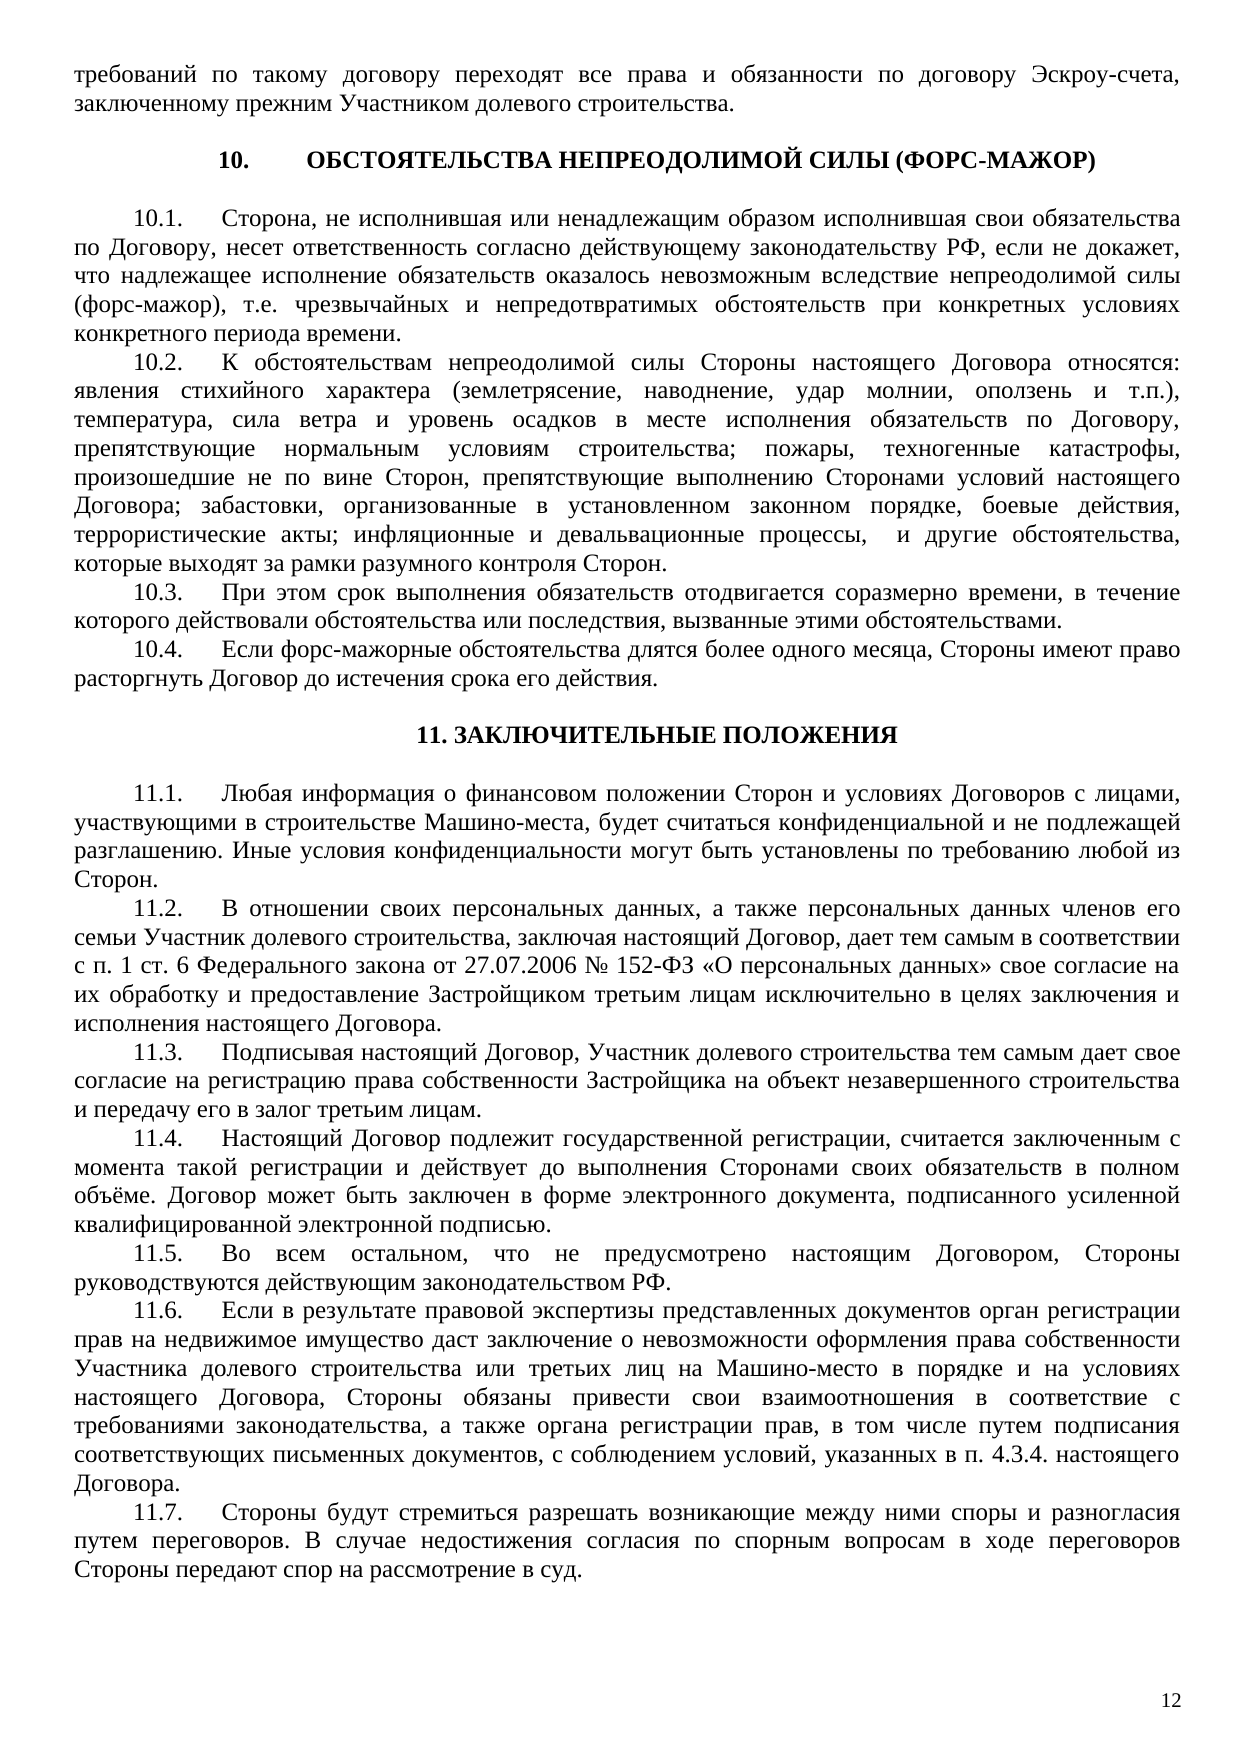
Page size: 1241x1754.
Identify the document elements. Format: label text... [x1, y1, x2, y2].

text 10.1. Сторона, не исполнившая или ненадлежащим образом исполнившая свои обязательства по Договору, несет ответственность согласно действующему законодательству РФ, если не докажет, что надлежащее исполнение обязательств оказалось невозможным вследствие непреодолимой силы (форс-мажор), т.е. чрезвычайных и непредотвратимых обстоятельств при конкретных условиях конкретного периода времени. [74, 203, 1181, 347]
text 11. ЗАКЛЮЧИТЕЛЬНЫЕ ПОЛОЖЕНИЯ [74, 720, 1181, 749]
text 11.1. Любая информация о финансовом положении Сторон и условиях Договоров с лицами, участвующими в строительстве Машино-места, будет считаться конфиденциальной и не подлежащей разглашению. Иные условия конфиденциальности могут быть установлены по требованию любой из Сторон. [74, 778, 1181, 893]
text 11.6. Если в результате правовой экспертизы представленных документов орган регистрации прав на недвижимое имущество даст заключение о невозможности оформления права собственности Участника долевого строительства или третьих лиц на Машино-место в порядке и на условиях настоящего Договора, Стороны обязаны привести свои взаимоотношения в соответствие с требованиями законодательства, а также органа регистрации прав, в том числе путем подписания соответствующих письменных документов, с соблюдением условий, указанных в п. 4.3.4. настоящего Договора. [74, 1295, 1181, 1497]
text 11.7. Стороны будут стремиться разрешать возникающие между ними споры и разногласия путем переговоров. В случае недостижения согласия по спорным вопросам в ходе переговоров Стороны передают спор на рассмотрение в суд. [74, 1497, 1181, 1583]
text 11.3. Подписывая настоящий Договор, Участник долевого строительства тем самым дает свое согласие на регистрацию права собственности Застройщика на объект незавершенного строительства и передачу его в залог третьим лицам. [74, 1037, 1181, 1123]
text 10.4. Если форс-мажорные обстоятельства длятся более одного месяца, Стороны имеют право расторгнуть Договор до истечения срока его действия. [74, 634, 1181, 692]
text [74, 59, 1181, 117]
text 10. ОБСТОЯТЕЛЬСТВА НЕПРЕОДОЛИМОЙ СИЛЫ (ФОРС-МАЖОР) [74, 145, 1181, 174]
text 11.4. Настоящий Договор подлежит государственной регистрации, считается заключенным с момента такой регистрации и действует до выполнения Сторонами своих обязательств в полном объёме. Договор может быть заключен в форме электронного документа, подписанного усиленной квалифицированной электронной подписью. [74, 1123, 1181, 1238]
text 10.3. При этом срок выполнения обязательств отодвигается соразмерно времени, в течение которого действовали обстоятельства или последствия, вызванные этими обстоятельствами. [74, 577, 1181, 634]
text 11.2. В отношении своих персональных данных, а также персональных данных членов его семьи Участник долевого строительства, заключая настоящий Договор, дает тем самым в соответствии с п. 1 ст. 6 Федерального закона от 27.07.2006 № 152-ФЗ «О персональных данных» свое согласие на их обработку и предоставление Застройщиком третьим лицам исключительно в целях заключения и исполнения настоящего Договора. [74, 893, 1181, 1037]
text 11.5. Во всем остальном, что не предусмотрено настоящим Договором, Стороны руководствуются действующим законодательством РФ. [74, 1238, 1181, 1295]
text 10.2. К обстоятельствам непреодолимой силы Стороны настоящего Договора относятся: явления стихийного характера (землетрясение, наводнение, удар молнии, оползень и т.п.), температура, сила ветра и уровень осадков в месте исполнения обязательств по Договору, препятствующие нормальным условиям строительства; пожары, техногенные катастрофы, произошедшие не по вине Сторон, препятствующие выполнению Сторонами условий настоящего Договора; забастовки, организованные в установленном законном порядке, боевые действия, террористические акты; инфляционные и девальвационные процессы, и другие обстоятельства, которые выходят за рамки разумного контроля Сторон. [74, 347, 1181, 577]
